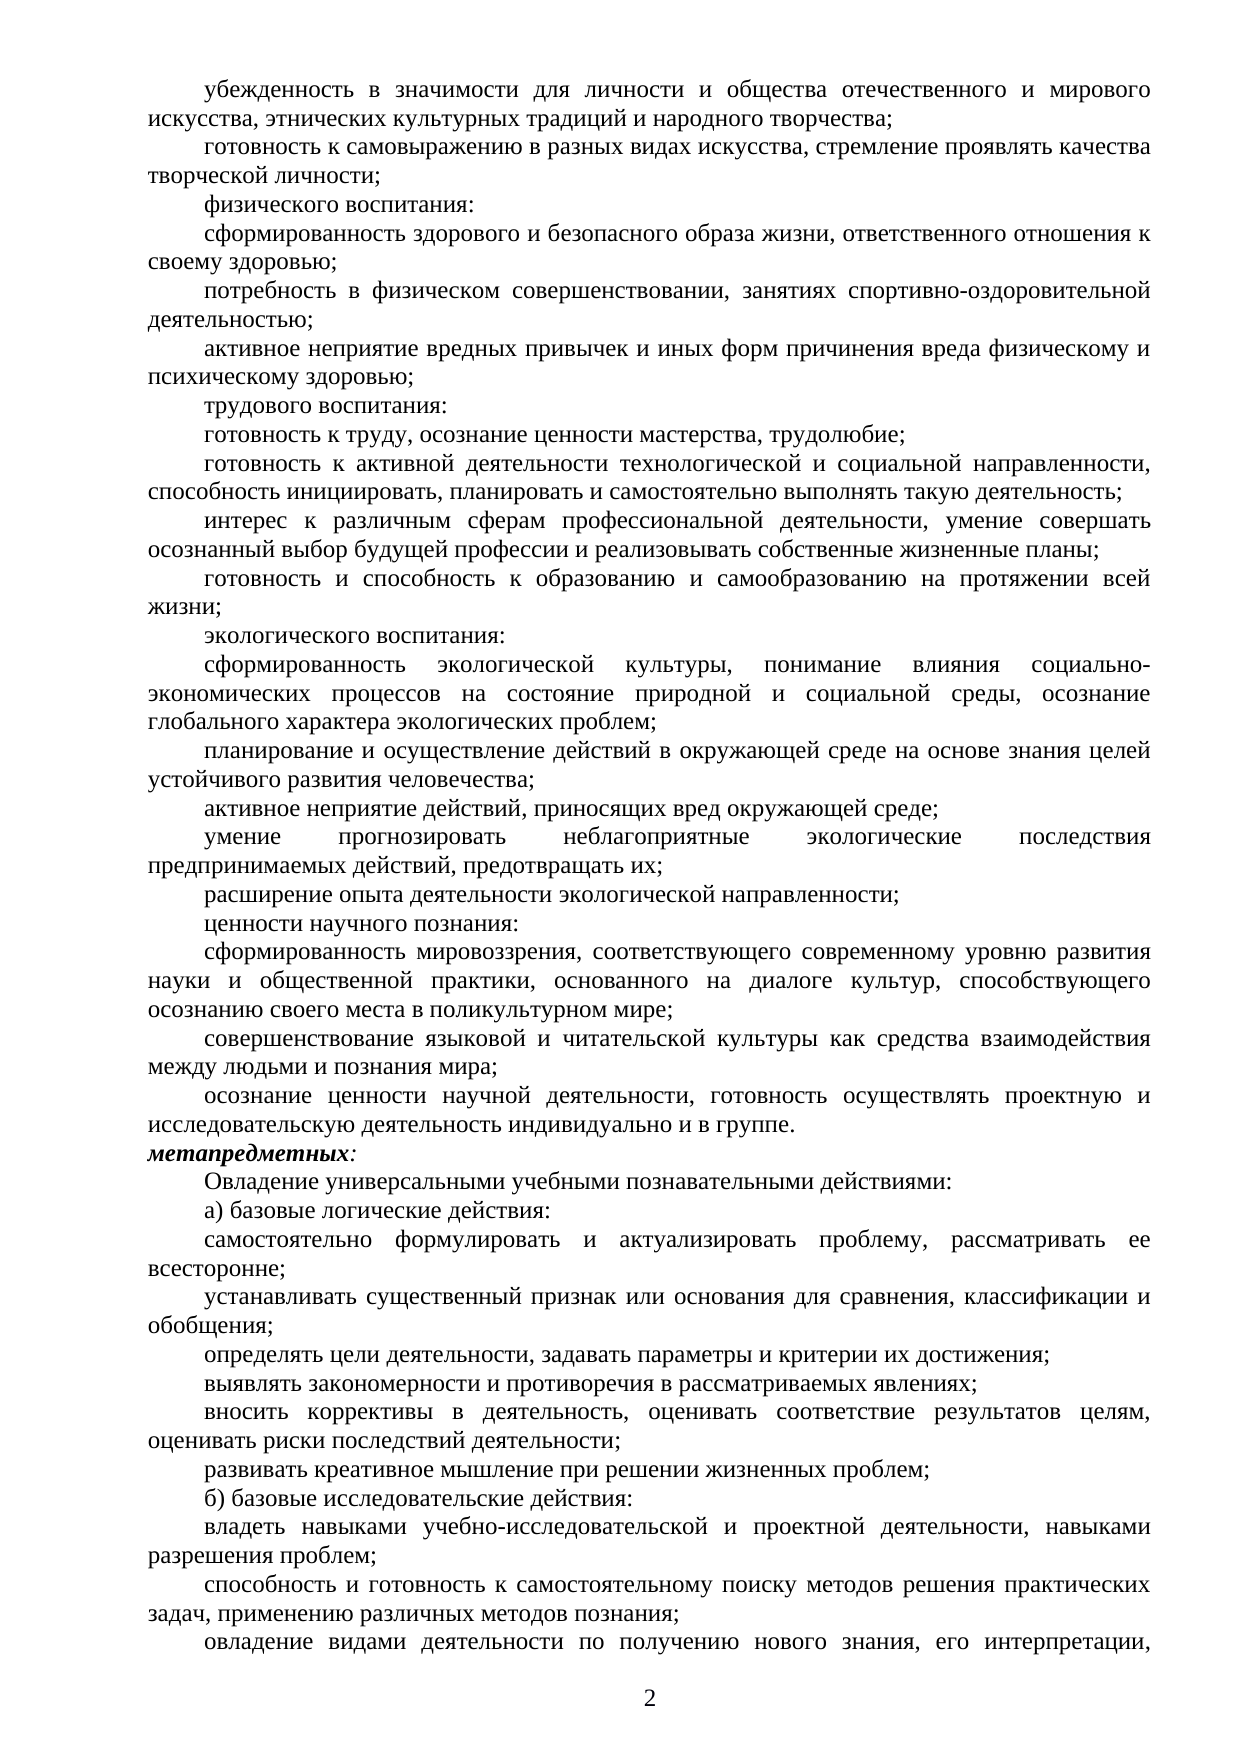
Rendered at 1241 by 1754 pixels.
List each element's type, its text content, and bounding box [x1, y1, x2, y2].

text развивать креативное мышление при решении жизненных проблем; [148, 1454, 1152, 1483]
text активное неприятие действий, приносящих вред окружающей среде; [148, 793, 1152, 821]
text трудового воспитания: [148, 390, 1152, 419]
text устанавливать существенный признак или основания для сравнения, классификации и обобщения; [148, 1281, 1152, 1339]
text расширение опыта деятельности экологической направленности; [148, 879, 1152, 908]
text готовность к активной деятельности технологической и социальной направленности, способность инициировать, планировать и самостоятельно выполнять такую деятельность; [148, 448, 1152, 505]
text сформированность экологической культуры, понимание влияния социально-экономических процессов на состояние природной и социальной среды, осознание глобального характера экологических проблем; [148, 649, 1152, 735]
text активное неприятие вредных привычек и иных форм причинения вреда физическому и психическому здоровью; [148, 333, 1152, 390]
text умение прогнозировать неблагоприятные экологические последствия предпринимаемых действий, предотвращать их; [148, 821, 1152, 879]
text экологического воспитания: [148, 620, 1152, 649]
text способность и готовность к самостоятельному поиску методов решения практических задач, применению различных методов познания; [148, 1569, 1152, 1626]
text сформированность здорового и безопасного образа жизни, ответственного отношения к своему здоровью; [148, 218, 1152, 275]
text б) базовые исследовательские действия: [148, 1483, 1152, 1511]
text совершенствование языковой и читательской культуры как средства взаимодействия между людьми и познания мира; [148, 1023, 1152, 1080]
text Овладение универсальными учебными познавательными действиями: [148, 1166, 1152, 1195]
text сформированность мировоззрения, соответствующего современному уровню развития науки и общественной практики, основанного на диалоге культур, способствующего осознанию своего места в поликультурном мире; [148, 936, 1152, 1023]
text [148, 1626, 1152, 1655]
text определять цели деятельности, задавать параметры и критерии их достижения; [148, 1339, 1152, 1368]
text ценности научного познания: [148, 908, 1152, 936]
text готовность к труду, осознание ценности мастерства, трудолюбие; [148, 419, 1152, 448]
text интерес к различным сферам профессиональной деятельности, умение совершать осознанный выбор будущей профессии и реализовывать собственные жизненные планы; [148, 505, 1152, 563]
text а) базовые логические действия: [148, 1195, 1152, 1224]
text выявлять закономерности и противоречия в рассматриваемых явлениях; [148, 1368, 1152, 1396]
text метапредметных: [148, 1138, 1152, 1166]
text осознание ценности научной деятельности, готовность осуществлять проектную и исследовательскую деятельность индивидуально и в группе. [148, 1080, 1152, 1138]
text планирование и осуществление действий в окружающей среде на основе знания целей устойчивого развития человечества; [148, 735, 1152, 793]
text потребность в физическом совершенствовании, занятиях спортивно-оздоровительной деятельностью; [148, 275, 1152, 333]
text готовность к самовыражению в разных видах искусства, стремление проявлять качества творческой личности; [148, 131, 1152, 189]
text готовность и способность к образованию и самообразованию на протяжении всей жизни; [148, 563, 1152, 620]
text физического воспитания: [148, 189, 1152, 218]
text убежденность в значимости для личности и общества отечественного и мирового искусства, этнических культурных традиций и народного творчества; [148, 74, 1152, 131]
text владеть навыками учебно-исследовательской и проектной деятельности, навыками разрешения проблем; [148, 1511, 1152, 1569]
text самостоятельно формулировать и актуализировать проблему, рассматривать ее всесторонне; [148, 1224, 1152, 1281]
text вносить коррективы в деятельность, оценивать соответствие результатов целям, оценивать риски последствий деятельности; [148, 1396, 1152, 1454]
